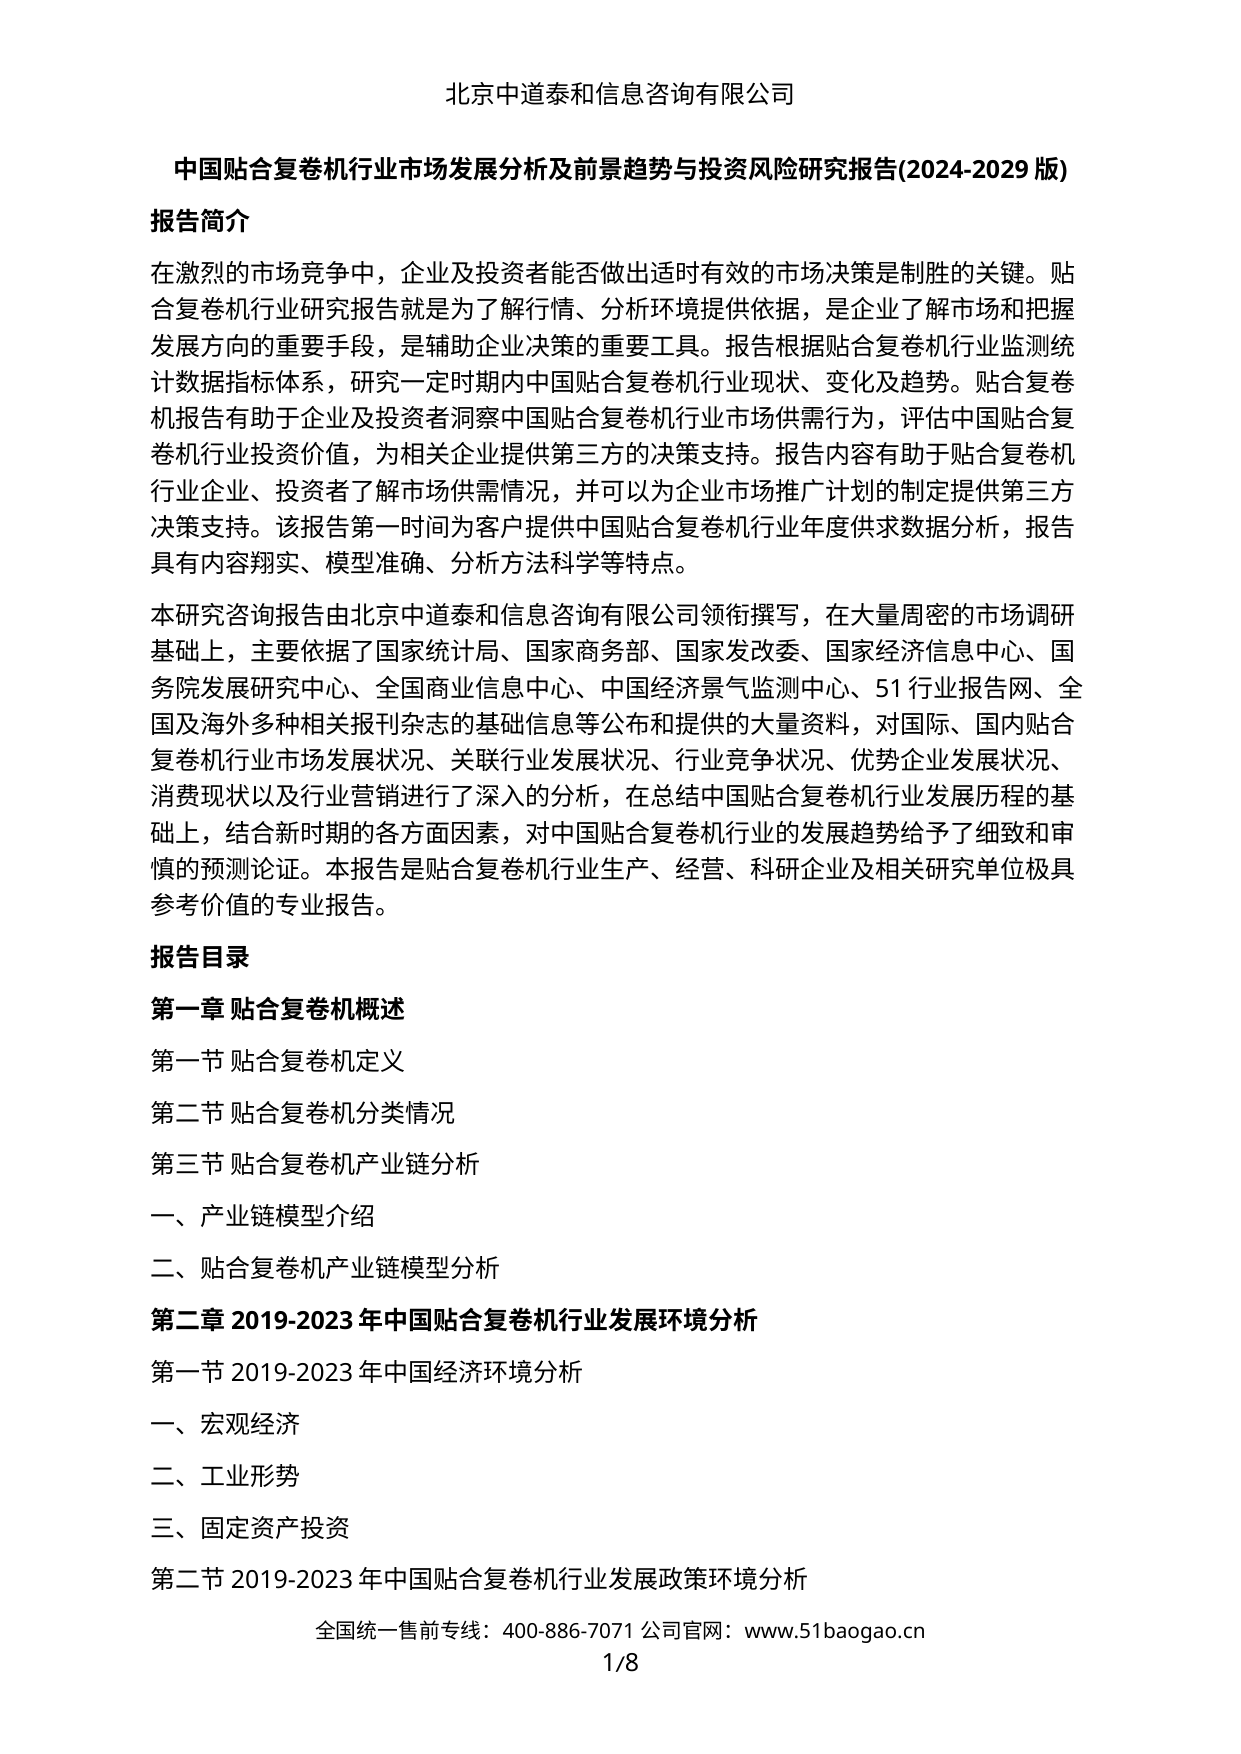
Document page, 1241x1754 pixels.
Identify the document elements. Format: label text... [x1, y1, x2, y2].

text 第一章 贴合复卷机概述 [150, 989, 1090, 1026]
text 第一节 贴合复卷机定义 [150, 1041, 1090, 1077]
text 第二章 2019-2023年中国贴合复卷机行业发展环境分析 [150, 1301, 1090, 1337]
text 二、工业形势 [150, 1456, 1090, 1492]
text 二、贴合复卷机产业链模型分析 [150, 1249, 1090, 1285]
text 第二节 贴合复卷机分类情况 [150, 1093, 1090, 1129]
text 一、宏观经济 [150, 1404, 1090, 1441]
text 本研究咨询报告由北京中道泰和信息咨询有限公司领衔撰写，在大量周密的市场调研基础上，主要依据了国家统计局、国家商务部、国家发改委、国家经济信息中心、国务院发展研究中心、全国商业信息中心、中国经济景气监测中心、51行业报告网、全国及海外多种相关报刊杂志的基础信息等公布和提供的大量资料，对国际、国内贴合复卷机行业市场发展状况、关联行业发展状况、行业竞争状况、优势企业发展状况、消费现状以及行业营销进行了深入的分析，在总结中国贴合复卷机行业发展历程的基础上，结合新时期的各方面因素，对中国贴合复卷机行业的发展趋势给予了细致和审慎的预测论证。本报告是贴合复卷机行业生产、经营、科研企业及相关研究单位极具参考价值的专业报告。 [150, 596, 1090, 922]
text 第三节 贴合复卷机产业链分析 [150, 1145, 1090, 1181]
text 中国贴合复卷机行业市场发展分析及前景趋势与投资风险研究报告(2024-2029版) [150, 150, 1090, 186]
text 报告目录 [150, 937, 1090, 974]
text 第二节 2019-2023年中国贴合复卷机行业发展政策环境分析 [150, 1560, 1090, 1596]
text 报告简介 [150, 202, 1090, 238]
text 三、固定资产投资 [150, 1508, 1090, 1544]
text 一、产业链模型介绍 [150, 1197, 1090, 1233]
text 在激烈的市场竞争中，企业及投资者能否做出适时有效的市场决策是制胜的关键。贴合复卷机行业研究报告就是为了解行情、分析环境提供依据，是企业了解市场和把握发展方向的重要手段，是辅助企业决策的重要工具。报告根据贴合复卷机行业监测统计数据指标体系，研究一定时期内中国贴合复卷机行业现状、变化及趋势。贴合复卷机报告有助于企业及投资者洞察中国贴合复卷机行业市场供需行为，评估中国贴合复卷机行业投资价值，为相关企业提供第三方的决策支持。报告内容有助于贴合复卷机行业企业、投资者了解市场供需情况，并可以为企业市场推广计划的制定提供第三方决策支持。该报告第一时间为客户提供中国贴合复卷机行业年度供求数据分析，报告具有内容翔实、模型准确、分析方法科学等特点。 [150, 254, 1090, 580]
text 第一节 2019-2023年中国经济环境分析 [150, 1352, 1090, 1389]
